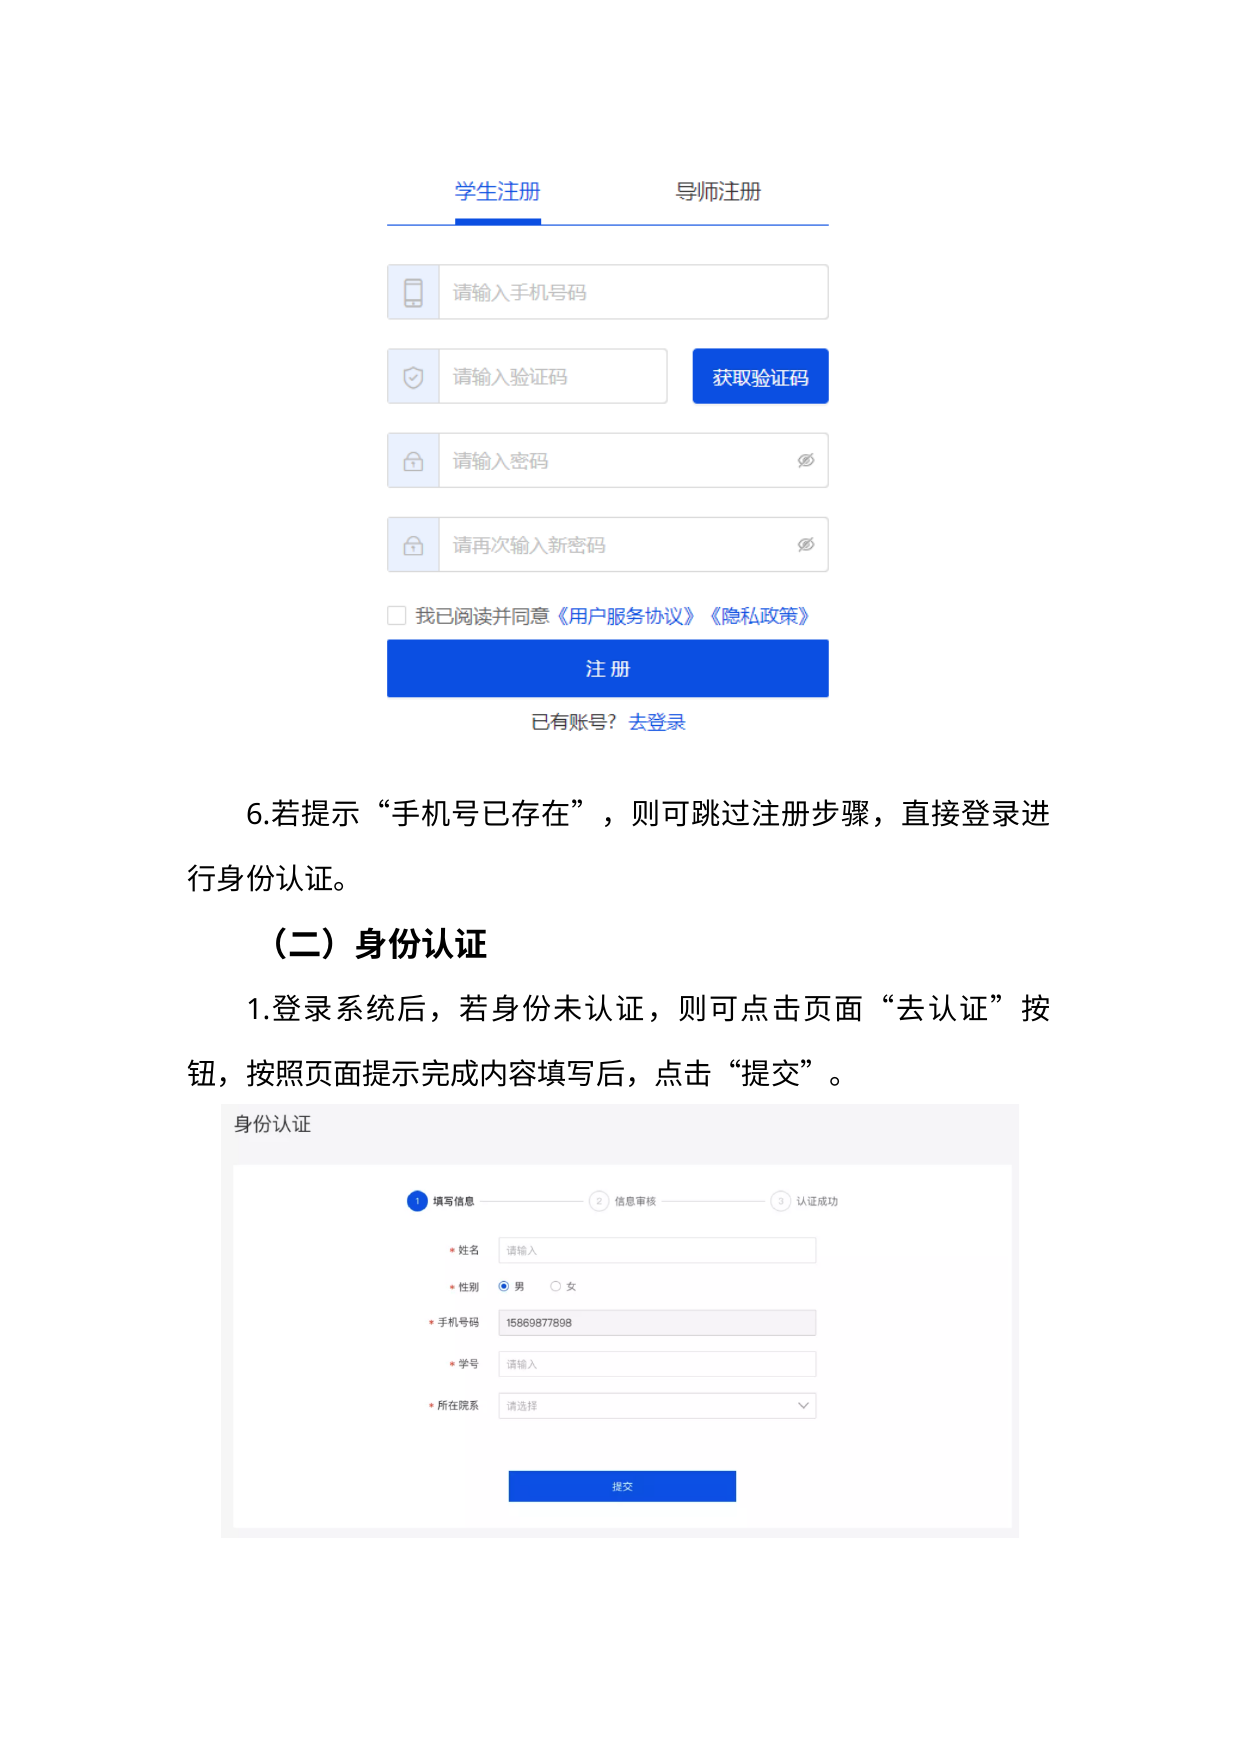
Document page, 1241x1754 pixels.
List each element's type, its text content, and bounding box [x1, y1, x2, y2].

picture [349, 162, 891, 755]
text 1.登录系统后，若身份未认证，则可点击页面“去认证”按钮，按照页面提示完成内容填写后，点击“提交”。 [187, 974, 1053, 1104]
subtitle （二）身份认证 [187, 909, 1053, 974]
picture [221, 1104, 1020, 1538]
text 6.若提示“手机号已存在”，则可跳过注册步骤，直接登录进行身份认证。 [187, 779, 1053, 909]
